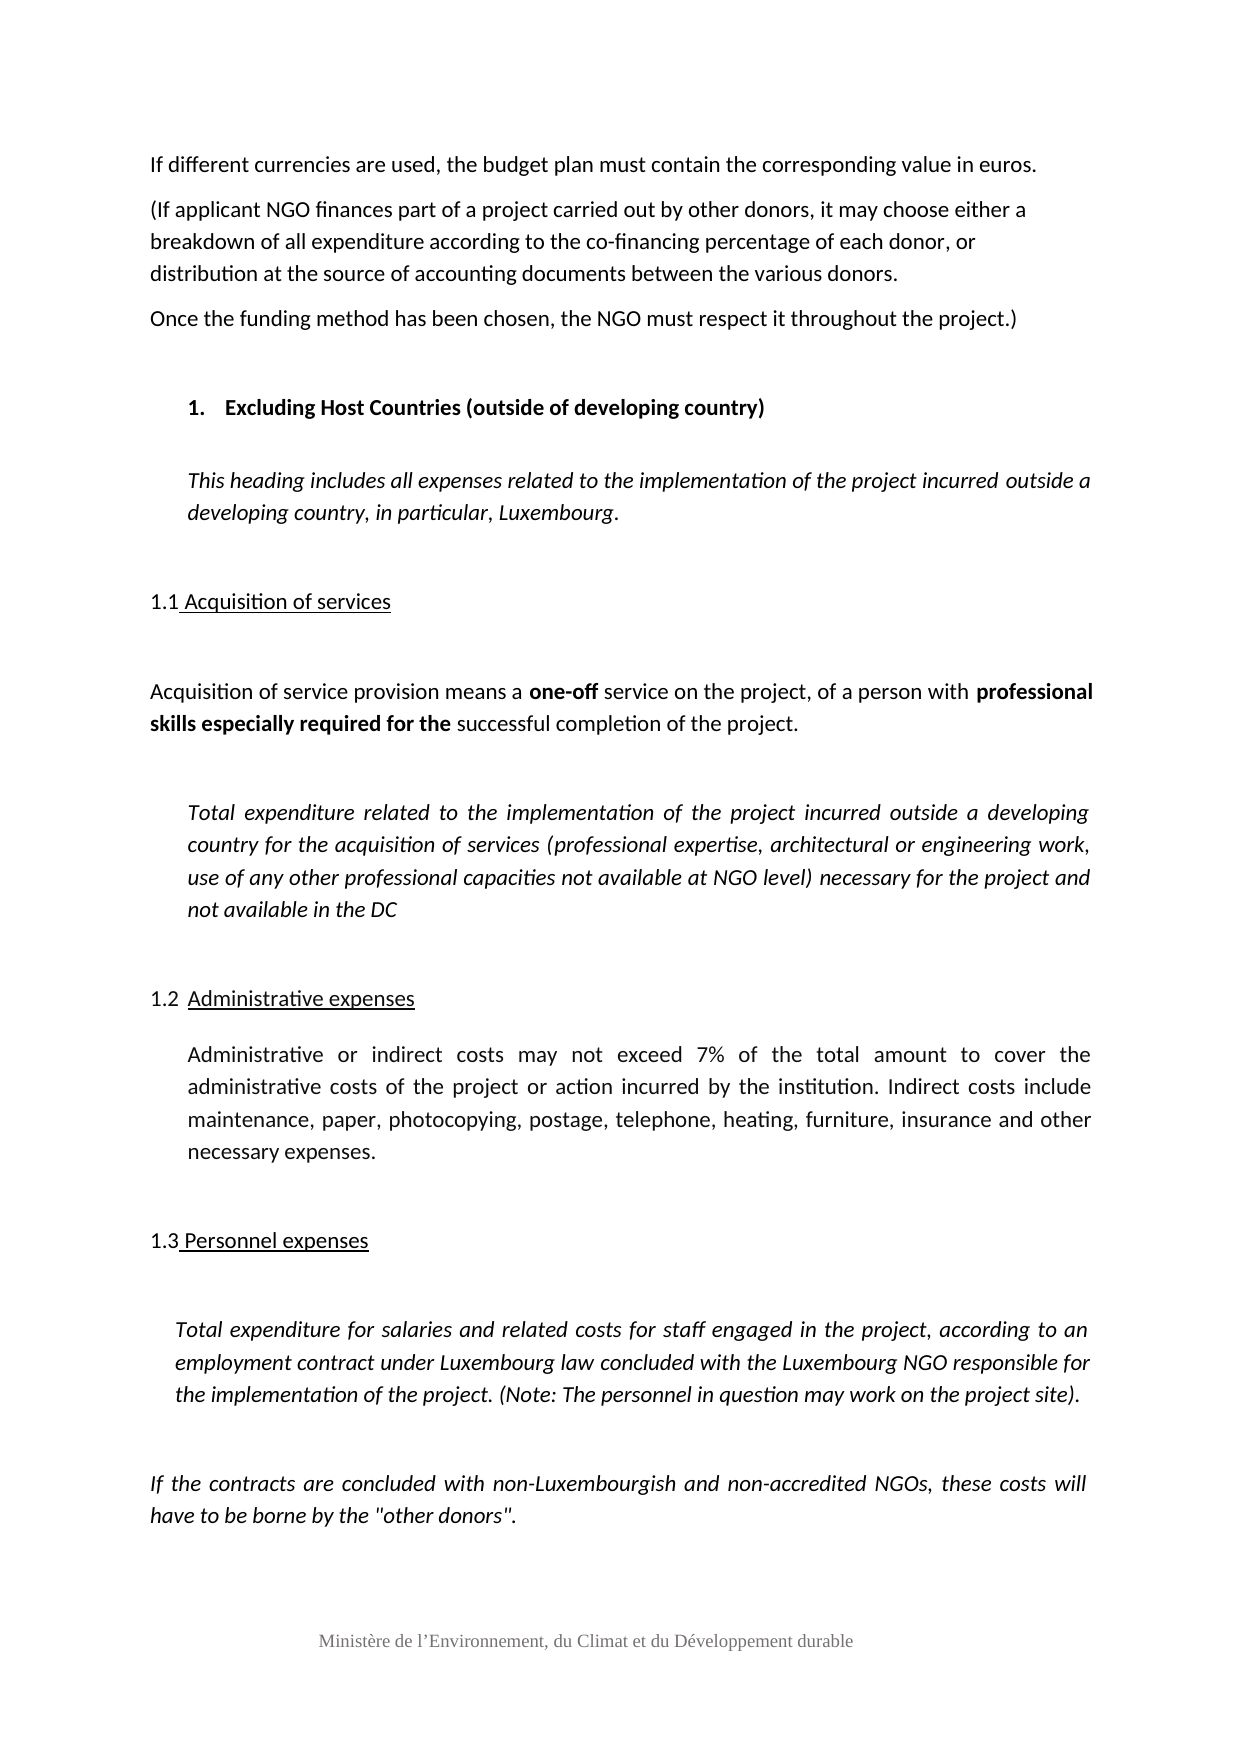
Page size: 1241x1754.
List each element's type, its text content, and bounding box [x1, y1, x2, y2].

text If the contracts are concluded with non-Luxembourgish and non-accredited NGOs, these costs will have to be borne by the "other donors". [150, 1469, 1090, 1529]
text 1.3 Personnel expenses [150, 1226, 1093, 1254]
text Total expenditure for salaries and related costs for staff engaged in the project, according to an employment contract under Luxembourg law concluded with the Luxembourg NGO responsible for the implementation of the project. (Note: The personnel in question may work on the project site). [175, 1316, 1093, 1408]
text Acquisition of service provision means a one-off service on the project, of a person with professional skills especially required for the successful completion of the project. [150, 677, 1093, 737]
text Administrative or indirect costs may not exceed 7% of the total amount to cover the administrative costs of the project or action incurred by the institution. Indirect costs include maintenance, paper, photocopying, postage, telephone, heating, furniture, insurance and other necessary expenses. [187, 1040, 1093, 1165]
text This heading includes all expenses related to the implementation of the project incurred outside a developing country, in particular, Luxembourg. [187, 466, 1093, 526]
text 1.1 Acquisition of services [150, 587, 1093, 615]
text Once the funding method has been chosen, the NGO must respect it throughout the project.) [150, 304, 1090, 332]
text Total expenditure related to the implementation of the project incurred outside a developing country for the acquisition of services (professional expertise, architectural or engineering work, use of any other professional capacities not available at NGO level) necessary for the project and not available in the DC [187, 798, 1093, 923]
list Administrative expenses [150, 984, 1093, 1012]
list Excluding Host Countries (outside of developing country) [187, 393, 1093, 421]
text (If applicant NGO finances part of a project carried out by other donors, it may choose either a breakdown of all expenditure according to the co-financing percentage of each donor, or distribution at the source of accounting documents between the various donors. [150, 195, 1090, 287]
text If different currencies are used, the budget plan must contain the corresponding value in euros. [150, 150, 1093, 178]
